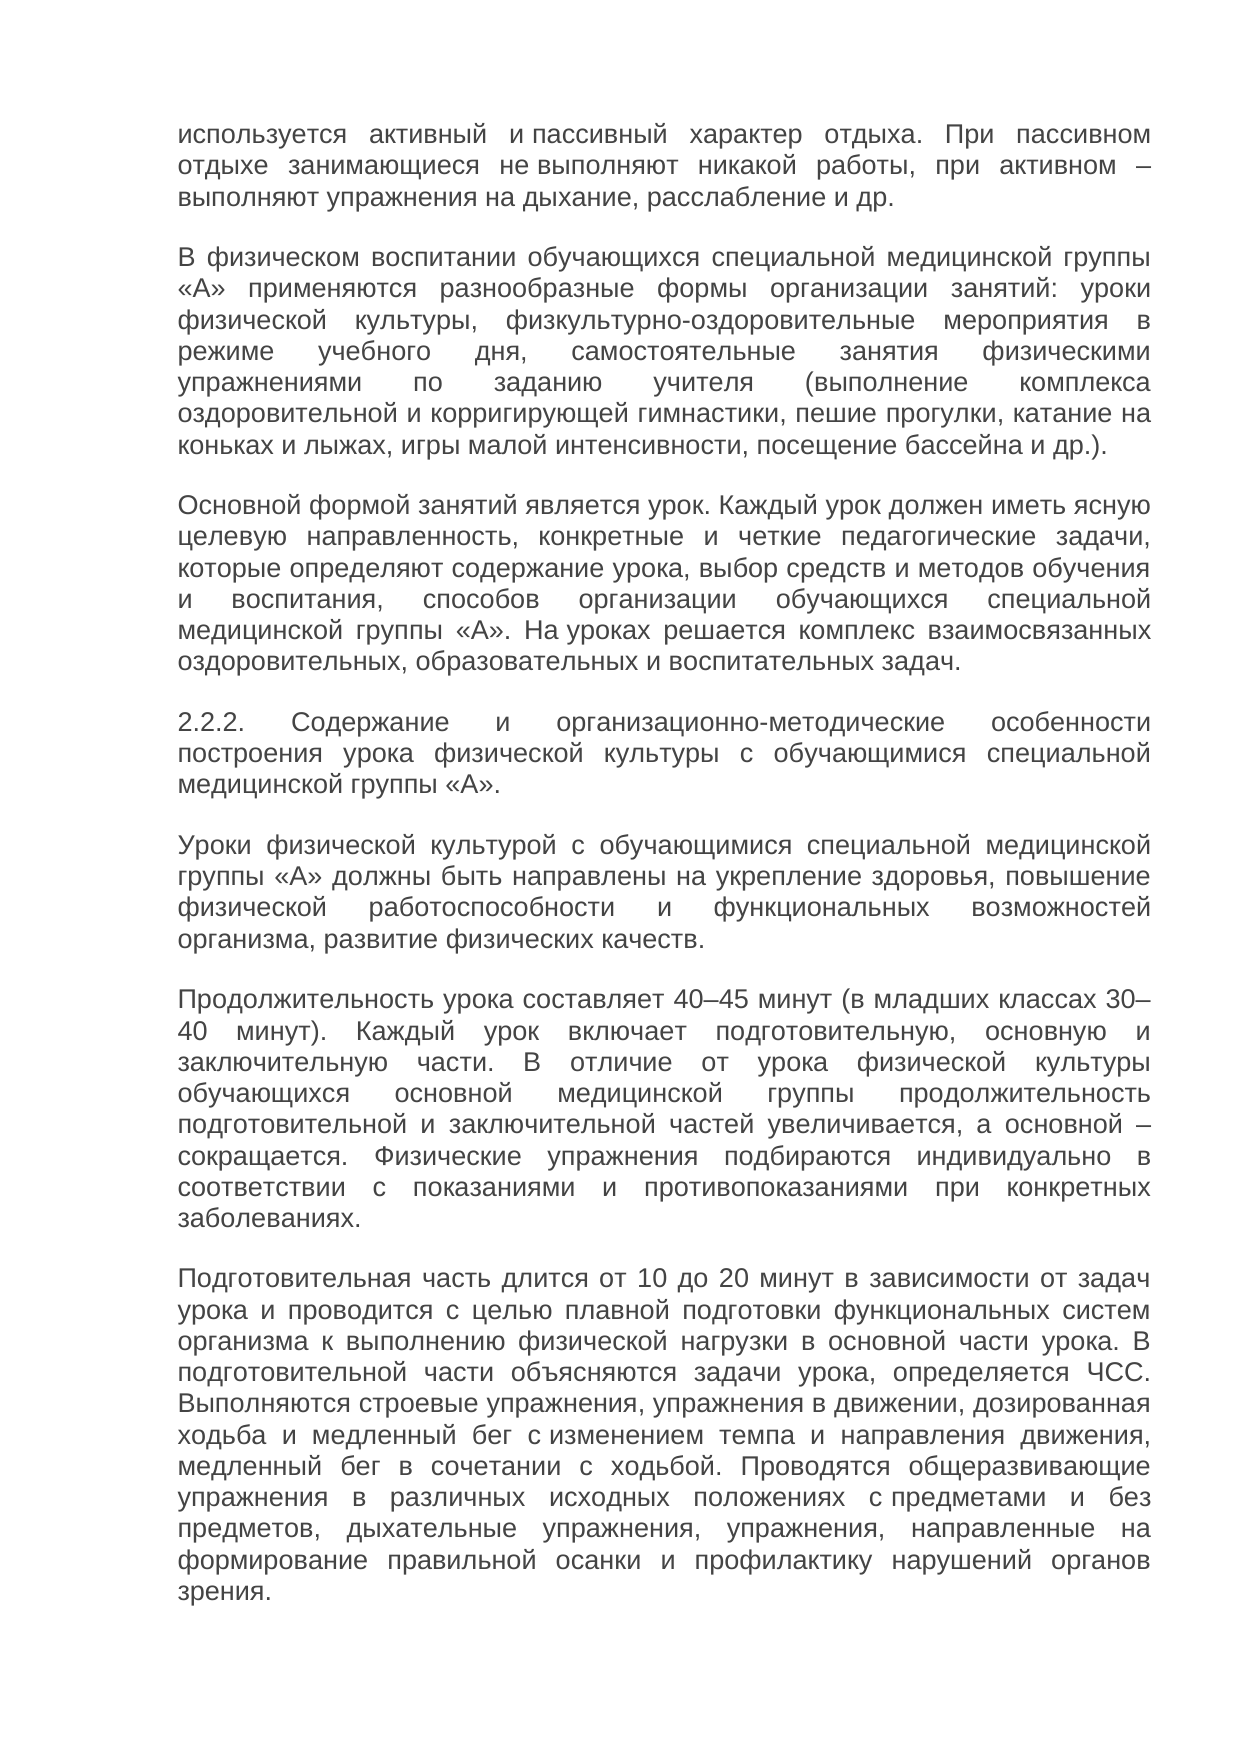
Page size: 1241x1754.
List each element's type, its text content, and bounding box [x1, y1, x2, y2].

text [177, 118, 1152, 212]
text Продолжительность урока составляет 40–45 минут (в младших классах 30–40 минут). Каждый урок включает подготовительную, основную и заключительную части. В отличие от урока физической культуры обучающихся основной медицинской группы продолжительность подготовительной и заключительной частей увеличивается, а основной – сокращается. Физические упражнения подбираются индивидуально в соответствии с показаниями и противопоказаниями при конкретных заболеваниях. [177, 983, 1152, 1233]
text Основной формой занятий является урок. Каждый урок должен иметь ясную целевую направленность, конкретные и четкие педагогические задачи, которые определяют содержание урока, выбор средств и методов обучения и воспитания, способов организации обучающихся специальной медицинской группы «А». На уроках решается комплекс взаимосвязанных оздоровительных, образовательных и воспитательных задач. [177, 489, 1152, 677]
text В физическом воспитании обучающихся специальной медицинской группы «А» применяются разнообразные формы организации занятий: уроки физической культуры, физкультурно-оздоровительные мероприятия в режиме учебного дня, самостоятельные занятия физическими упражнениями по заданию учителя (выполнение комплекса оздоровительной и корригирующей гимнастики, пешие прогулки, катание на коньках и лыжах, игры малой интенсивности, посещение бассейна и др.). [177, 241, 1152, 460]
text Уроки физической культурой с обучающимися специальной медицинской группы «А» должны быть направлены на укрепление здоровья, повышение физической работоспособности и функциональных возможностей организма, развитие физических качеств. [177, 829, 1152, 954]
text 2.2.2. Содержание и организационно-методические особенности построения урока физической культуры с обучающимися специальной медицинской группы «А». [177, 706, 1152, 800]
text Подготовительная часть длится от 10 до 20 минут в зависимости от задач урока и проводится с целью плавной подготовки функциональных систем организма к выполнению физической нагрузки в основной части урока. В подготовительной части объясняются задачи урока, определяется ЧСС. Выполняются строевые упражнения, упражнения в движении, дозированная ходьба и медленный бег с изменением темпа и направления движения, медленный бег в сочетании с ходьбой. Проводятся общеразвивающие упражнения в различных исходных положениях с предметами и без предметов, дыхательные упражнения, упражнения, направленные на формирование правильной осанки и профилактику нарушений органов зрения. [177, 1262, 1152, 1606]
